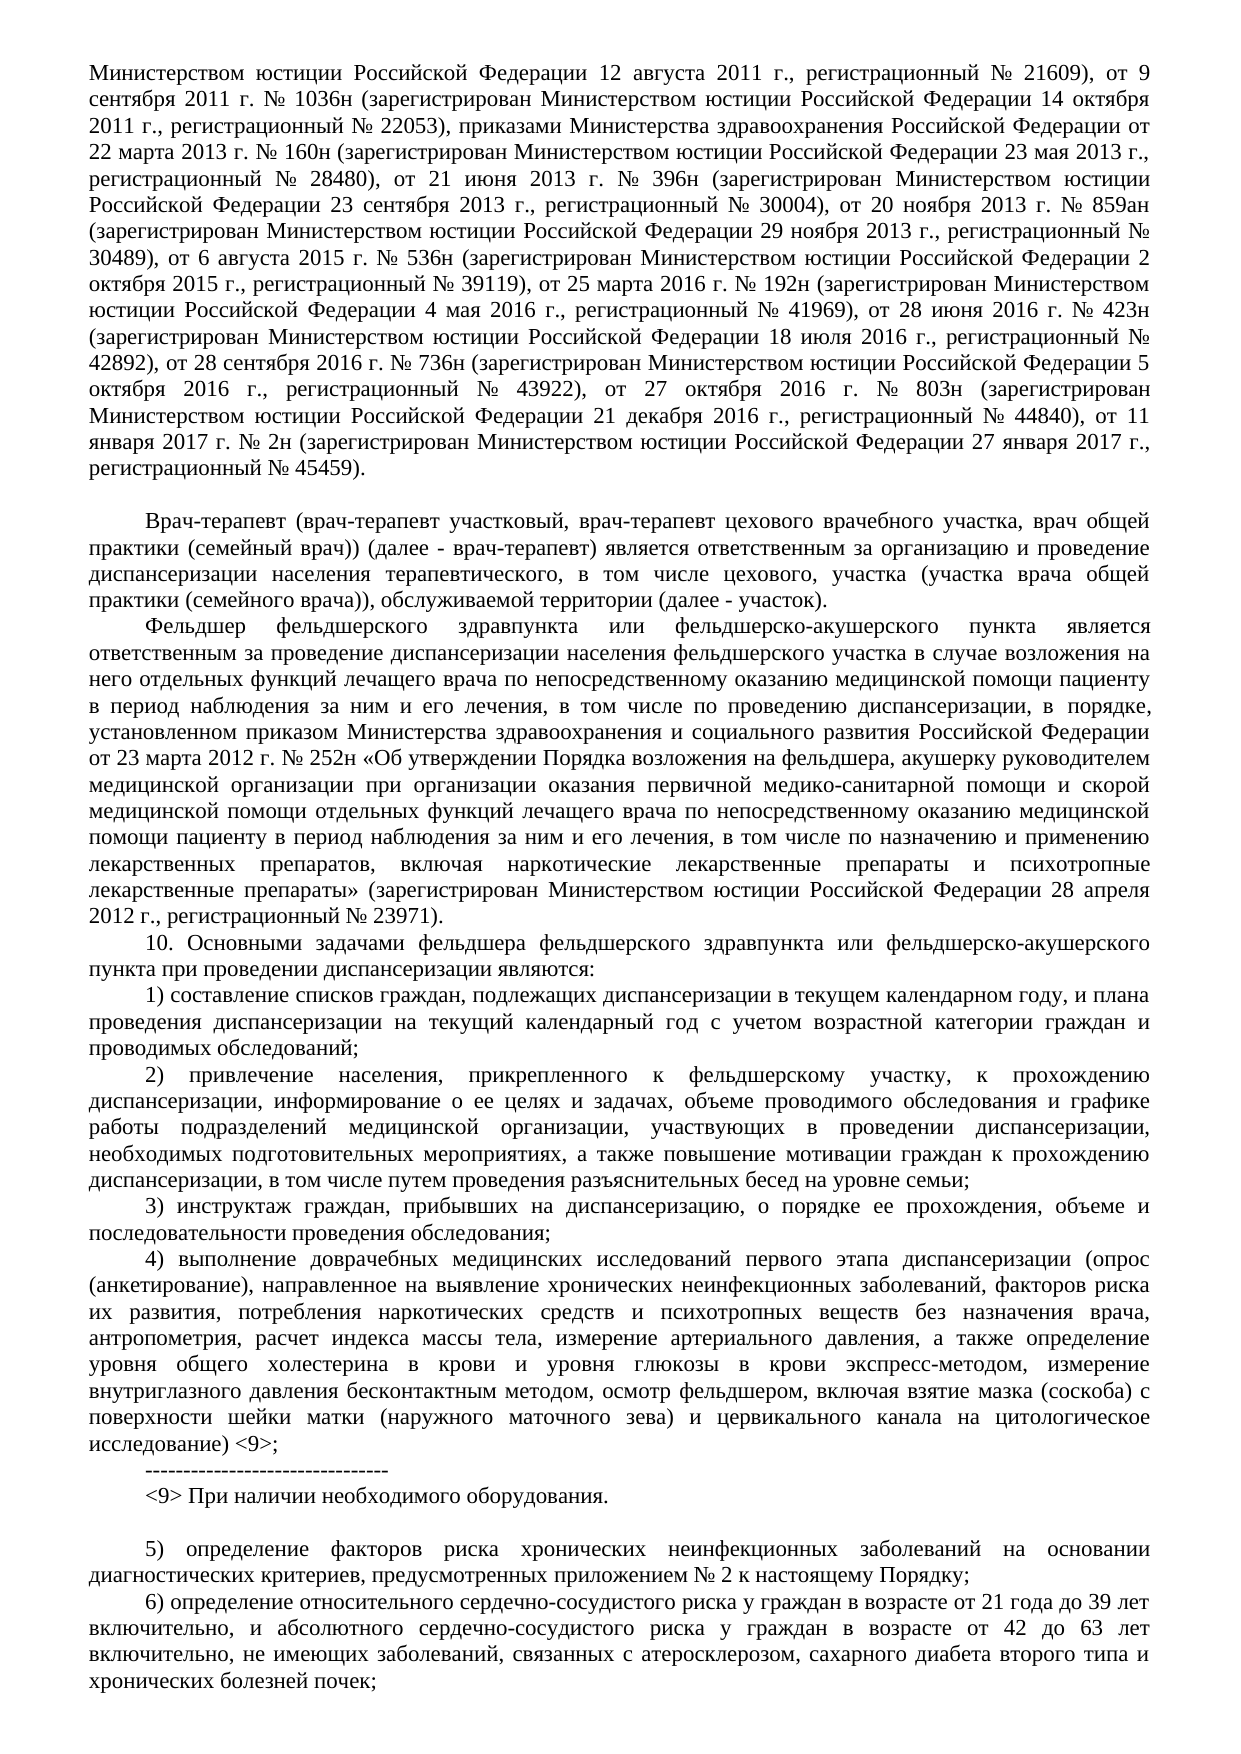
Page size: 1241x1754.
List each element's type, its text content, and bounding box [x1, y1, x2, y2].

text 10. Основными задачами фельдшера фельдшерского здравпункта или фельдшерско-акушерского пункта при проведении диспансеризации являются: [89, 929, 1152, 982]
text 4) выполнение доврачебных медицинских исследований первого этапа диспансеризации (опрос (анкетирование), направленное на выявление хронических неинфекционных заболеваний, факторов риска их развития, потребления наркотических средств и психотропных веществ без назначения врача, антропометрия, расчет индекса массы тела, измерение артериального давления, а также определение уровня общего холестерина в крови и уровня глюкозы в крови экспресс-методом, измерение внутриглазного давления бесконтактным методом, осмотр фельдшером, включая взятие мазка (соскоба) с поверхности шейки матки (наружного маточного зева) и цервикального канала на цитологическое исследование) <9>; [89, 1245, 1152, 1456]
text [89, 59, 1152, 481]
text 1) составление списков граждан, подлежащих диспансеризации в текущем календарном году, и плана проведения диспансеризации на текущий календарный год с учетом возрастной категории граждан и проводимых обследований; [89, 982, 1152, 1061]
text <9> При наличии необходимого оборудования. [89, 1482, 1152, 1509]
text -------------------------------- [89, 1456, 1152, 1482]
text 2) привлечение населения, прикрепленного к фельдшерскому участку, к прохождению диспансеризации, информирование о ее целях и задачах, объеме проводимого обследования и графике работы подразделений медицинской организации, участвующих в проведении диспансеризации, необходимых подготовительных мероприятиях, а также повышение мотивации граждан к прохождению диспансеризации, в том числе путем проведения разъяснительных бесед на уровне семьи; [89, 1061, 1152, 1192]
text Врач-терапевт (врач-терапевт участковый, врач-терапевт цехового врачебного участка, врач общей практики (семейный врач)) (далее - врач-терапевт) является ответственным за организацию и проведение диспансеризации населения терапевтического, в том числе цехового, участка (участка врача общей практики (семейного врача)), обслуживаемой территории (далее - участок). [89, 507, 1152, 613]
text 5) определение факторов риска хронических неинфекционных заболеваний на основании диагностических критериев, предусмотренных приложением № 2 к настоящему Порядку; [89, 1535, 1152, 1588]
text 3) инструктаж граждан, прибывших на диспансеризацию, о порядке ее прохождения, объеме и последовательности проведения обследования; [89, 1192, 1152, 1245]
text Фельдшер фельдшерского здравпункта или фельдшерско-акушерского пункта является ответственным за проведение диспансеризации населения фельдшерского участка в случае возложения на него отдельных функций лечащего врача по непосредственному оказанию медицинской помощи пациенту в период наблюдения за ним и его лечения, в том числе по проведению диспансеризации, в порядке, установленном приказом Министерства здравоохранения и социального развития Российской Федерации от 23 марта 2012 г. № 252н «Об утверждении Порядка возложения на фельдшера, акушерку руководителем медицинской организации при организации оказания первичной медико-санитарной помощи и скорой медицинской помощи отдельных функций лечащего врача по непосредственному оказанию медицинской помощи пациенту в период наблюдения за ним и его лечения, в том числе по назначению и применению лекарственных препаратов, включая наркотические лекарственные препараты и психотропные лекарственные препараты» (зарегистрирован Министерством юстиции Российской Федерации 28 апреля 2012 г., регистрационный № 23971). [89, 613, 1152, 929]
text 6) определение относительного сердечно-сосудистого риска у граждан в возрасте от 21 года до 39 лет включительно, и абсолютного сердечно-сосудистого риска у граждан в возрасте от 42 до 63 лет включительно, не имеющих заболеваний, связанных с атеросклерозом, сахарного диабета второго типа и хронических болезней почек; [89, 1588, 1152, 1693]
